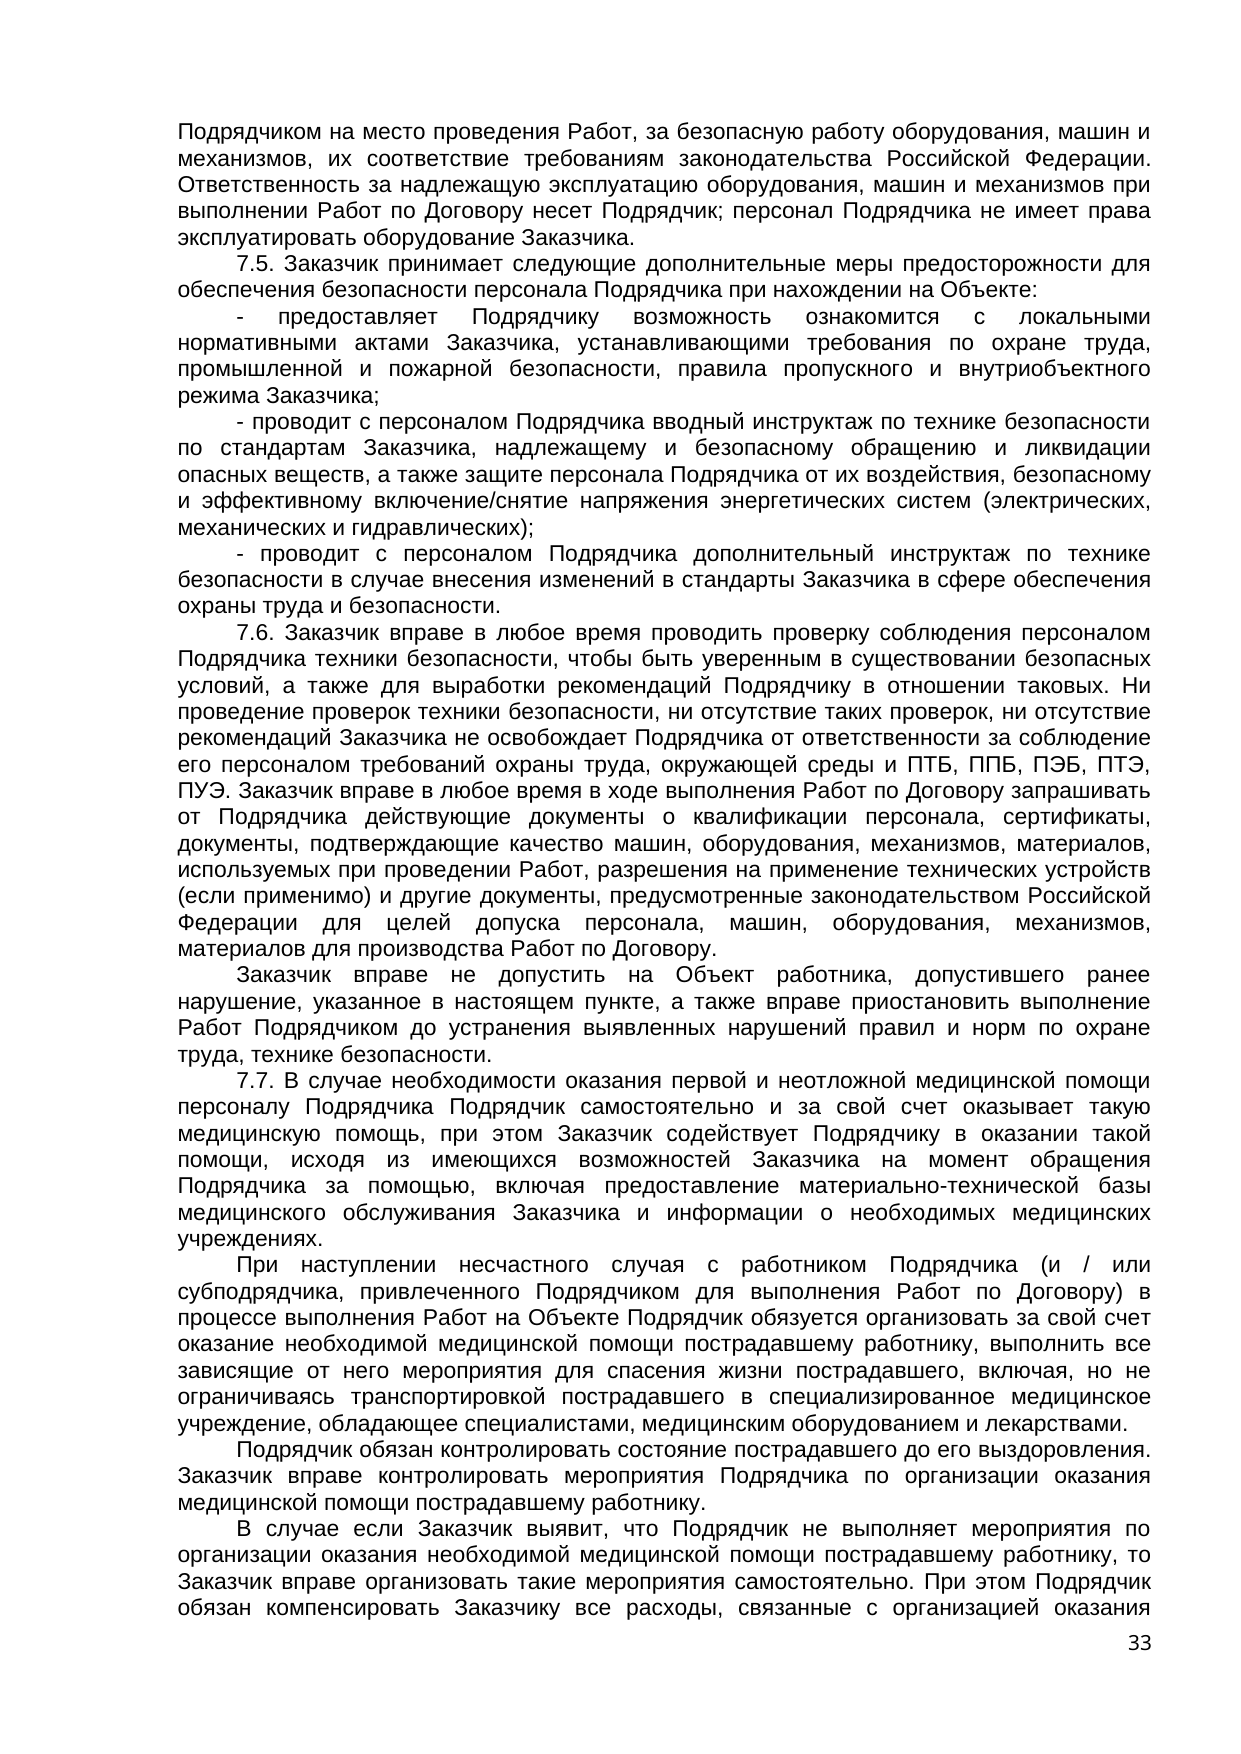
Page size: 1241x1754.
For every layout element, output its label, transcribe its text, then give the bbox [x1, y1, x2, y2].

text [177, 1515, 1152, 1620]
text 7.7. В случае необходимости оказания первой и неотложной медицинской помощи персоналу Подрядчика Подрядчик самостоятельно и за свой счет оказывает такую медицинскую помощь, при этом Заказчик содействует Подрядчику в оказании такой помощи, исходя из имеющихся возможностей Заказчика на момент обращения Подрядчика за помощью, включая предоставление материально-технической базы медицинского обслуживания Заказчика и информации о необходимых медицинских учреждениях. [177, 1067, 1152, 1251]
text При наступлении несчастного случая с работником Подрядчика (и / или субподрядчика, привлеченного Подрядчиком для выполнения Работ по Договору) в процессе выполнения Работ на Объекте Подрядчик обязуется организовать за свой счет оказание необходимой медицинской помощи пострадавшему работнику, выполнить все зависящие от него мероприятия для спасения жизни пострадавшего, включая, но не ограничиваясь транспортировкой пострадавшего в специализированное медицинское учреждение, обладающее специалистами, медицинским оборудованием и лекарствами. [177, 1251, 1152, 1436]
text Заказчик вправе не допустить на Объект работника, допустившего ранее нарушение, указанное в настоящем пункте, а также вправе приостановить выполнение Работ Подрядчиком до устранения выявленных нарушений правил и норм по охране труда, технике безопасности. [177, 961, 1152, 1067]
text - проводит с персоналом Подрядчика дополнительный инструктаж по технике безопасности в случае внесения изменений в стандарты Заказчика в сфере обеспечения охраны труда и безопасности. [177, 540, 1152, 619]
text - проводит с персоналом Подрядчика вводный инструктаж по технике безопасности по стандартам Заказчика, надлежащему и безопасному обращению и ликвидации опасных веществ, а также защите персонала Подрядчика от их воздействия, безопасному и эффективному включение/снятие напряжения энергетических систем (электрических, механических и гидравлических); [177, 408, 1152, 540]
text 7.5. Заказчик принимает следующие дополнительные меры предосторожности для обеспечения безопасности персонала Подрядчика при нахождении на Объекте: [177, 250, 1152, 303]
text - предоставляет Подрядчику возможность ознакомится с локальными нормативными актами Заказчика, устанавливающими требования по охране труда, промышленной и пожарной безопасности, правила пропускного и внутриобъектного режима Заказчика; [177, 303, 1152, 408]
text 7.6. Заказчик вправе в любое время проводить проверку соблюдения персоналом Подрядчика техники безопасности, чтобы быть уверенным в существовании безопасных условий, а также для выработки рекомендаций Подрядчику в отношении таковых. Ни проведение проверок техники безопасности, ни отсутствие таких проверок, ни отсутствие рекомендаций Заказчика не освобождает Подрядчика от ответственности за соблюдение его персоналом требований охраны труда, окружающей среды и ПТБ, ППБ, ПЭБ, ПТЭ, ПУЭ. Заказчик вправе в любое время в ходе выполнения Работ по Договору запрашивать от Подрядчика действующие документы о квалификации персонала, сертификаты, документы, подтверждающие качество машин, оборудования, механизмов, материалов, используемых при проведении Работ, разрешения на применение технических устройств (если применимо) и другие документы, предусмотренные законодательством Российской Федерации для целей допуска персонала, машин, оборудования, механизмов, материалов для производства Работ по Договору. [177, 619, 1152, 961]
text Подрядчик обязан контролировать состояние пострадавшего до его выздоровления. Заказчик вправе контролировать мероприятия Подрядчика по организации оказания медицинской помощи пострадавшему работнику. [177, 1436, 1152, 1515]
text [177, 118, 1152, 250]
